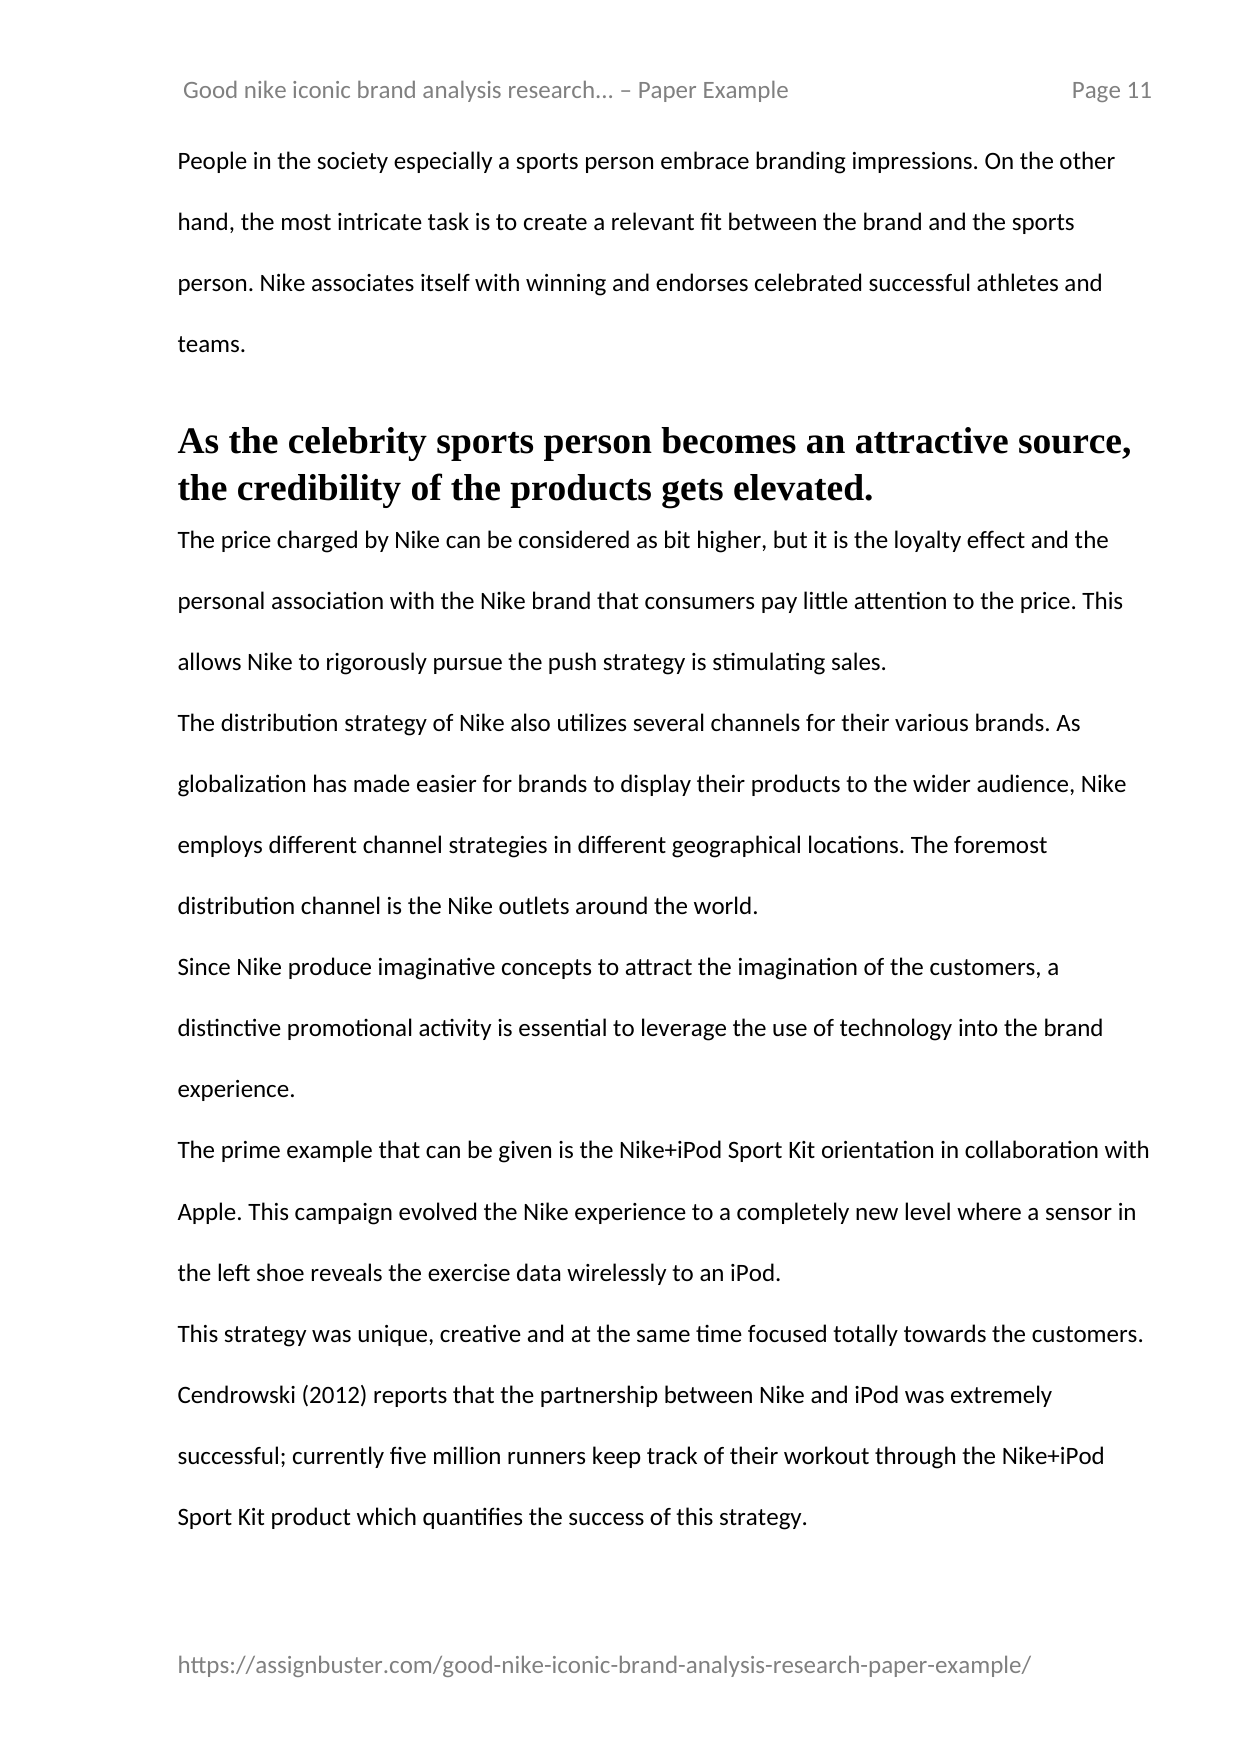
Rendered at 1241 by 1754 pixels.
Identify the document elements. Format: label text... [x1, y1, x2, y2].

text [177, 524, 1152, 1531]
subtitle As the celebrity sports person becomes an attractive source, the credibility of the products gets elevated. [177, 419, 1152, 508]
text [177, 145, 1152, 359]
